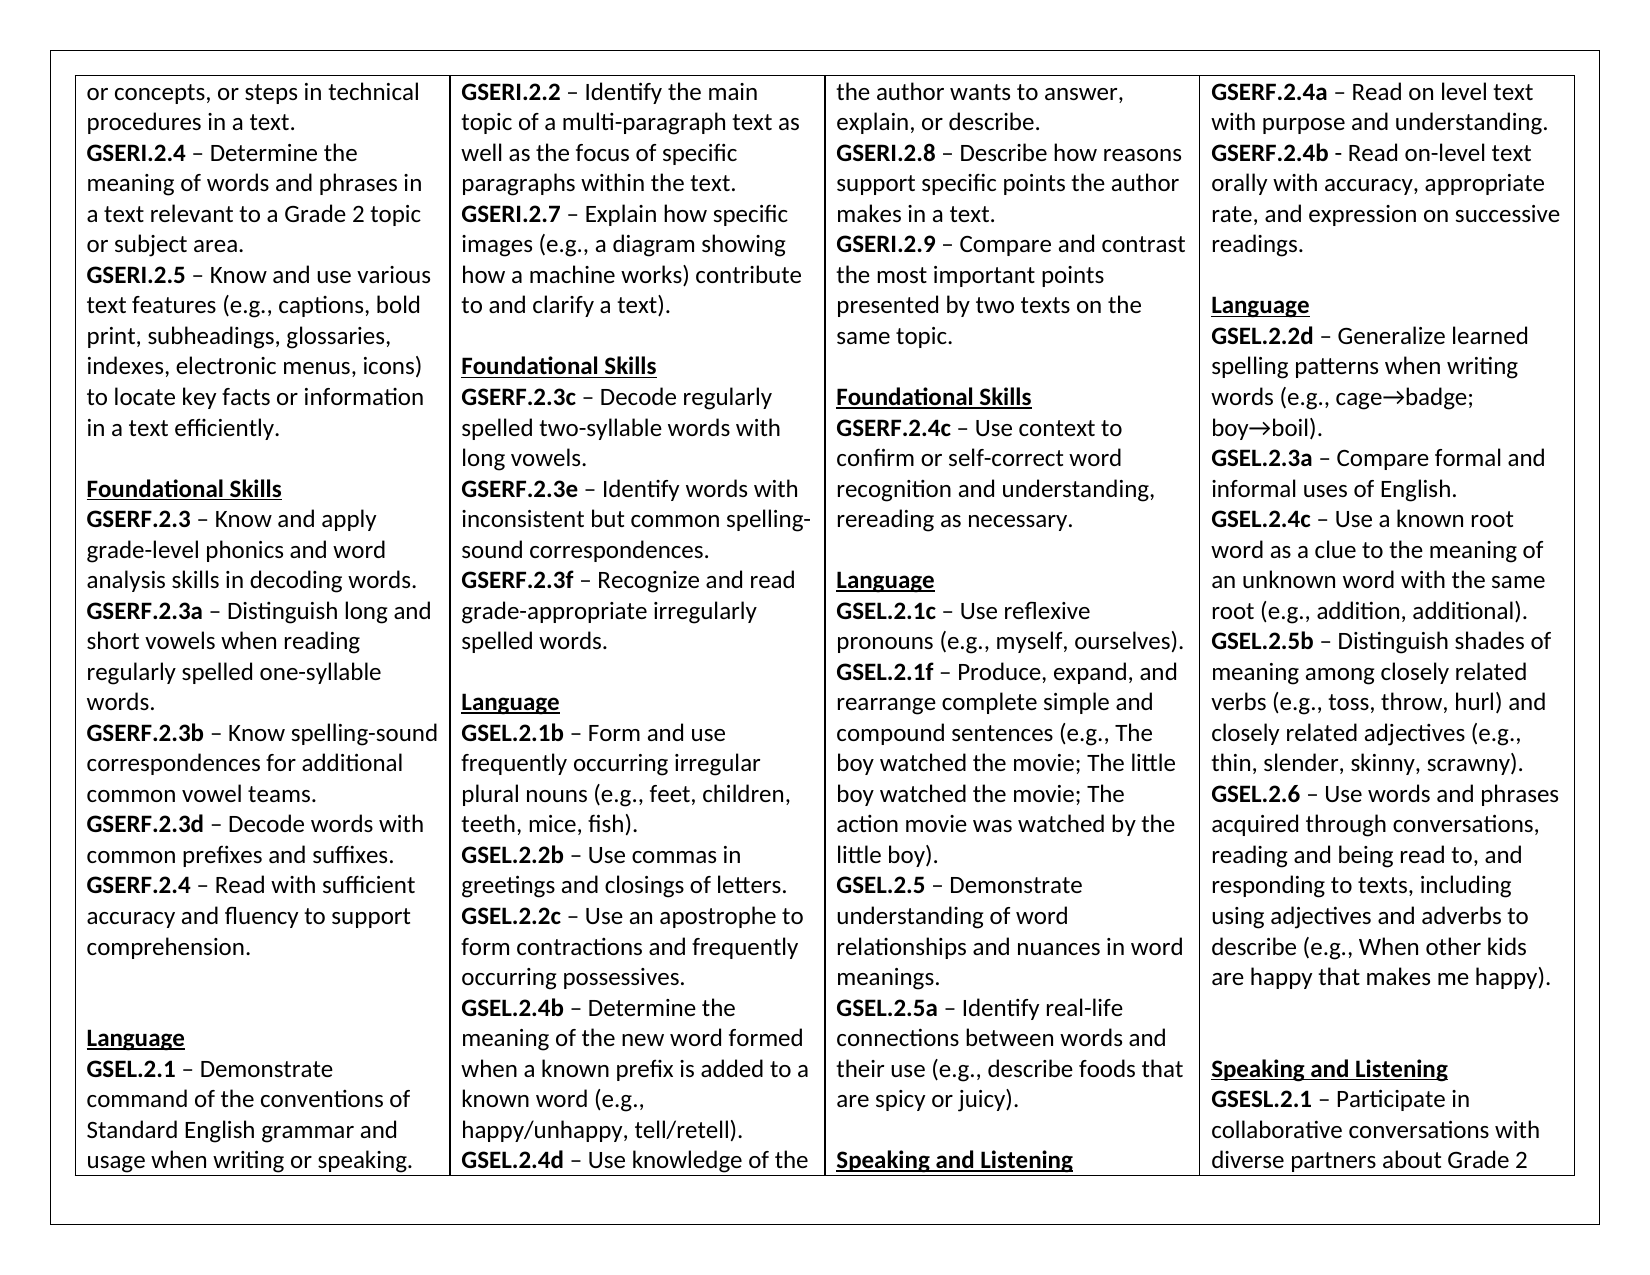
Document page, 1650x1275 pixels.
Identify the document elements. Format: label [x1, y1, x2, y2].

table_cell [451, 76, 824, 1175]
table_cell [826, 76, 1199, 1175]
table_cell [1200, 76, 1574, 1175]
table_cell [76, 76, 449, 1175]
